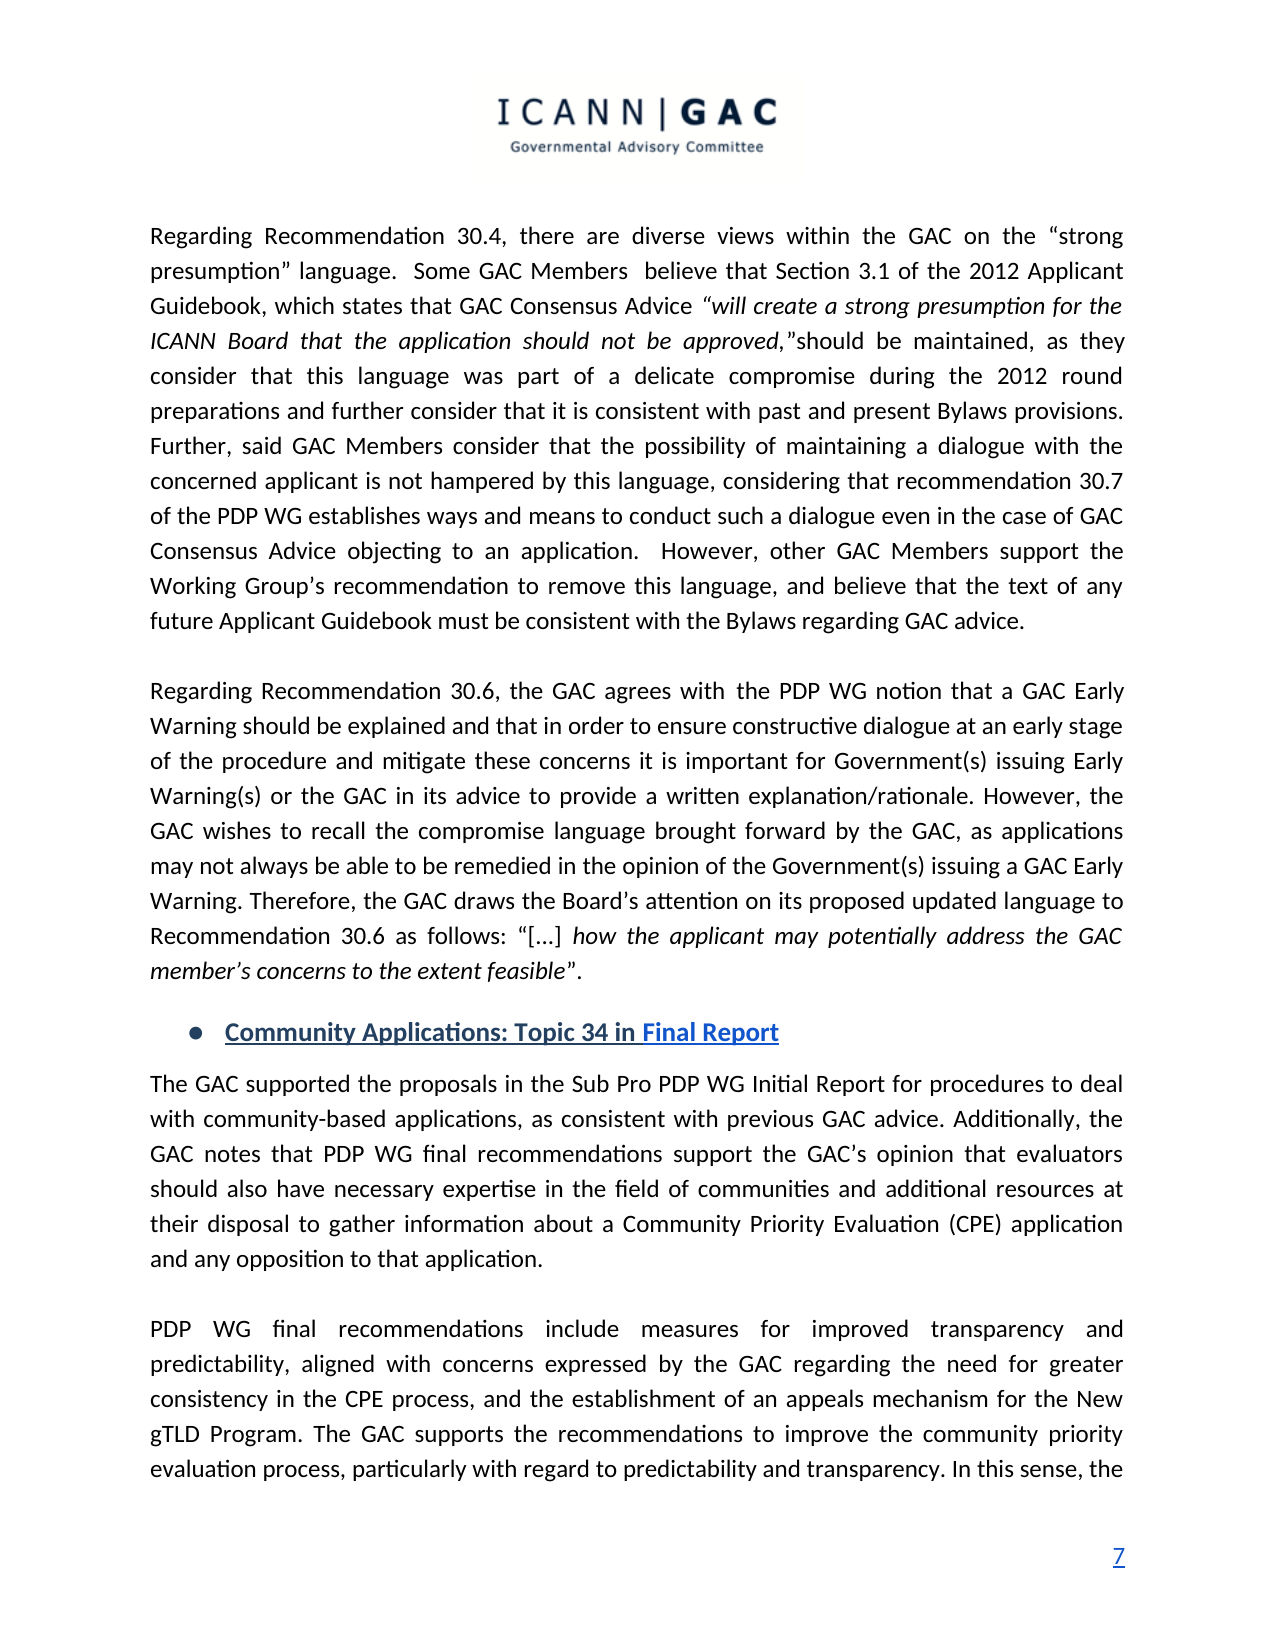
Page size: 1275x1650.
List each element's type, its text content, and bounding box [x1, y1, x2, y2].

text Regarding Recommendation 30.4, there are diverse views within the GAC on the “strong presumption” language. Some GAC Members believe that Section 3.1 of the 2012 Applicant Guidebook, which states that GAC Consensus Advice “will create a strong presumption for the ICANN Board that the application should not be approved,”should be maintained, as they consider that this language was part of a delicate compromise during the 2012 round preparations and further consider that it is consistent with past and present Bylaws provisions. Further, said GAC Members consider that the possibility of maintaining a dialogue with the concerned applicant is not hampered by this language, considering that recommendation 30.7 of the PDP WG establishes ways and means to conduct such a dialogue even in the case of GAC Consensus Advice objecting to an application. However, other GAC Members support the Working Group’s recommendation to remove this language, and believe that the text of any future Applicant Guidebook must be consistent with the Bylaws regarding GAC advice. [150, 220, 1125, 635]
text Regarding Recommendation 30.6, the GAC agrees with the PDP WG notion that a GAC Early Warning should be explained and that in order to ensure constructive dialogue at an early stage of the procedure and mitigate these concerns it is important for Government(s) issuing Early Warning(s) or the GAC in its advice to provide a written explanation/rationale. However, the GAC wishes to recall the compromise language brought forward by the GAC, as applications may not always be able to be remedied in the opinion of the Government(s) issuing a GAC Early Warning. Therefore, the GAC draws the Board’s attention on its proposed updated language to Recommendation 30.6 as follows: “[...] how the applicant may potentially address the GAC member’s concerns to the extent feasible”. [150, 675, 1125, 985]
picture [471, 75, 804, 181]
text The GAC supported the proposals in the Sub Pro PDP WG Initial Report for procedures to deal with community-based applications, as consistent with previous GAC advice. Additionally, the GAC notes that PDP WG final recommendations support the GAC’s opinion that evaluators should also have necessary expertise in the field of communities and additional resources at their disposal to gather information about a Community Priority Evaluation (CPE) application and any opposition to that application. [150, 1069, 1125, 1274]
subtitle Community Applications: Topic 34 in Final Report [187, 1015, 1125, 1048]
